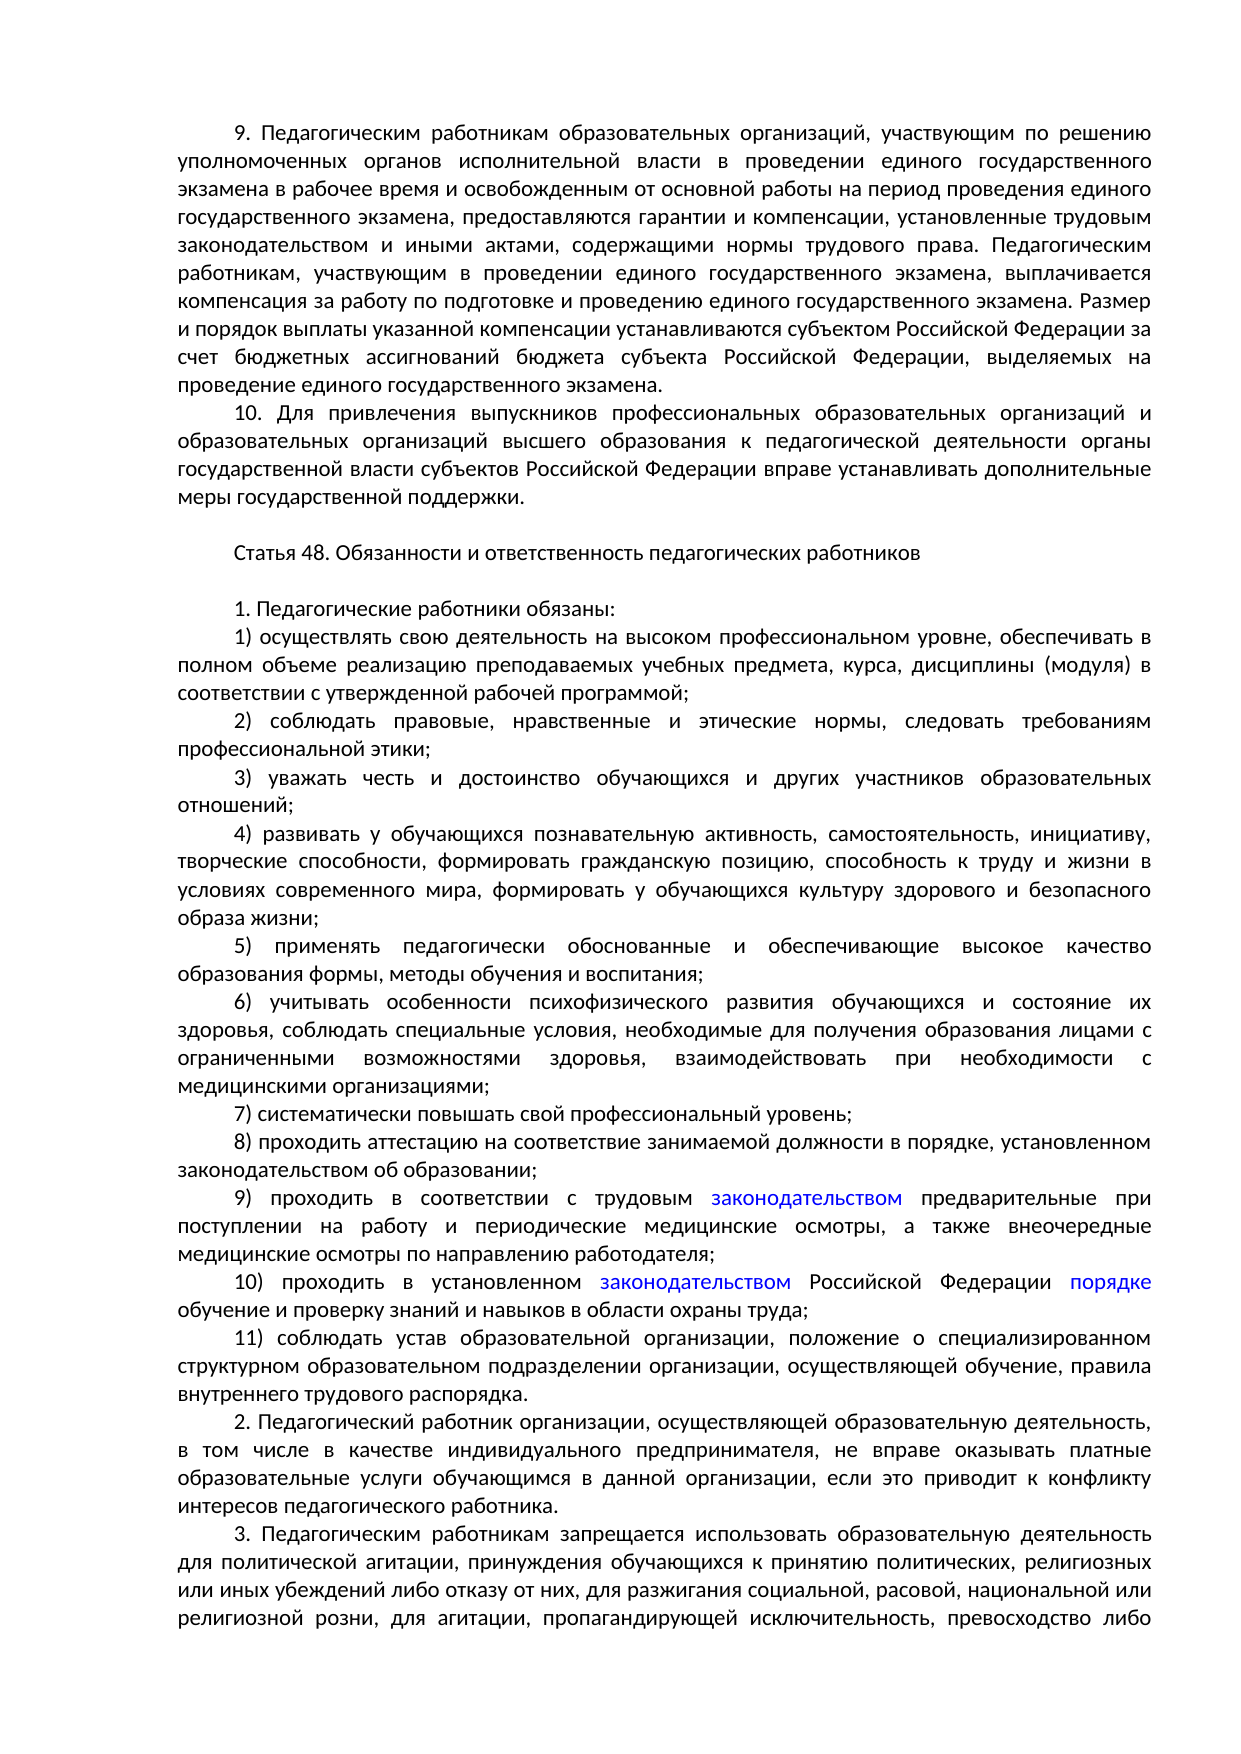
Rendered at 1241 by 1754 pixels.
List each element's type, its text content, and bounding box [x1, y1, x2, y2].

text 1. Педагогические работники обязаны: [177, 594, 1152, 622]
text 10) проходить в установленном законодательством Российской Федерации порядке обучение и проверку знаний и навыков в области охраны труда; [177, 1267, 1152, 1323]
text 2) соблюдать правовые, нравственные и этические нормы, следовать требованиям профессиональной этики; [177, 707, 1152, 763]
text 3) уважать честь и достоинство обучающихся и других участников образовательных отношений; [177, 763, 1152, 819]
text 9) проходить в соответствии с трудовым законодательством предварительные при поступлении на работу и периодические медицинские осмотры, а также внеочередные медицинские осмотры по направлению работодателя; [177, 1183, 1152, 1267]
text 5) применять педагогически обоснованные и обеспечивающие высокое качество образования формы, методы обучения и воспитания; [177, 931, 1152, 987]
text 1) осуществлять свою деятельность на высоком профессиональном уровне, обеспечивать в полном объеме реализацию преподаваемых учебных предмета, курса, дисциплины (модуля) в соответствии с утвержденной рабочей программой; [177, 622, 1152, 707]
text 6) учитывать особенности психофизического развития обучающихся и состояние их здоровья, соблюдать специальные условия, необходимые для получения образования лицами с ограниченными возможностями здоровья, взаимодействовать при необходимости с медицинскими организациями; [177, 987, 1152, 1099]
text 10. Для привлечения выпускников профессиональных образовательных организаций и образовательных организаций высшего образования к педагогической деятельности органы государственной власти субъектов Российской Федерации вправе устанавливать дополнительные меры государственной поддержки. [177, 398, 1152, 510]
text 8) проходить аттестацию на соответствие занимаемой должности в порядке, установленном законодательством об образовании; [177, 1127, 1152, 1183]
text Статья 48. Обязанности и ответственность педагогических работников [177, 538, 1152, 566]
text 2. Педагогический работник организации, осуществляющей образовательную деятельность, в том числе в качестве индивидуального предпринимателя, не вправе оказывать платные образовательные услуги обучающимся в данной организации, если это приводит к конфликту интересов педагогического работника. [177, 1407, 1152, 1519]
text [177, 1519, 1152, 1631]
text 11) соблюдать устав образовательной организации, положение о специализированном структурном образовательном подразделении организации, осуществляющей обучение, правила внутреннего трудового распорядка. [177, 1323, 1152, 1407]
text 4) развивать у обучающихся познавательную активность, самостоятельность, инициативу, творческие способности, формировать гражданскую позицию, способность к труду и жизни в условиях современного мира, формировать у обучающихся культуру здорового и безопасного образа жизни; [177, 819, 1152, 931]
text 9. Педагогическим работникам образовательных организаций, участвующим по решению уполномоченных органов исполнительной власти в проведении единого государственного экзамена в рабочее время и освобожденным от основной работы на период проведения единого государственного экзамена, предоставляются гарантии и компенсации, установленные трудовым законодательством и иными актами, содержащими нормы трудового права. Педагогическим работникам, участвующим в проведении единого государственного экзамена, выплачивается компенсация за работу по подготовке и проведению единого государственного экзамена. Размер и порядок выплаты указанной компенсации устанавливаются субъектом Российской Федерации за счет бюджетных ассигнований бюджета субъекта Российской Федерации, выделяемых на проведение единого государственного экзамена. [177, 118, 1152, 398]
text 7) систематически повышать свой профессиональный уровень; [177, 1099, 1152, 1127]
